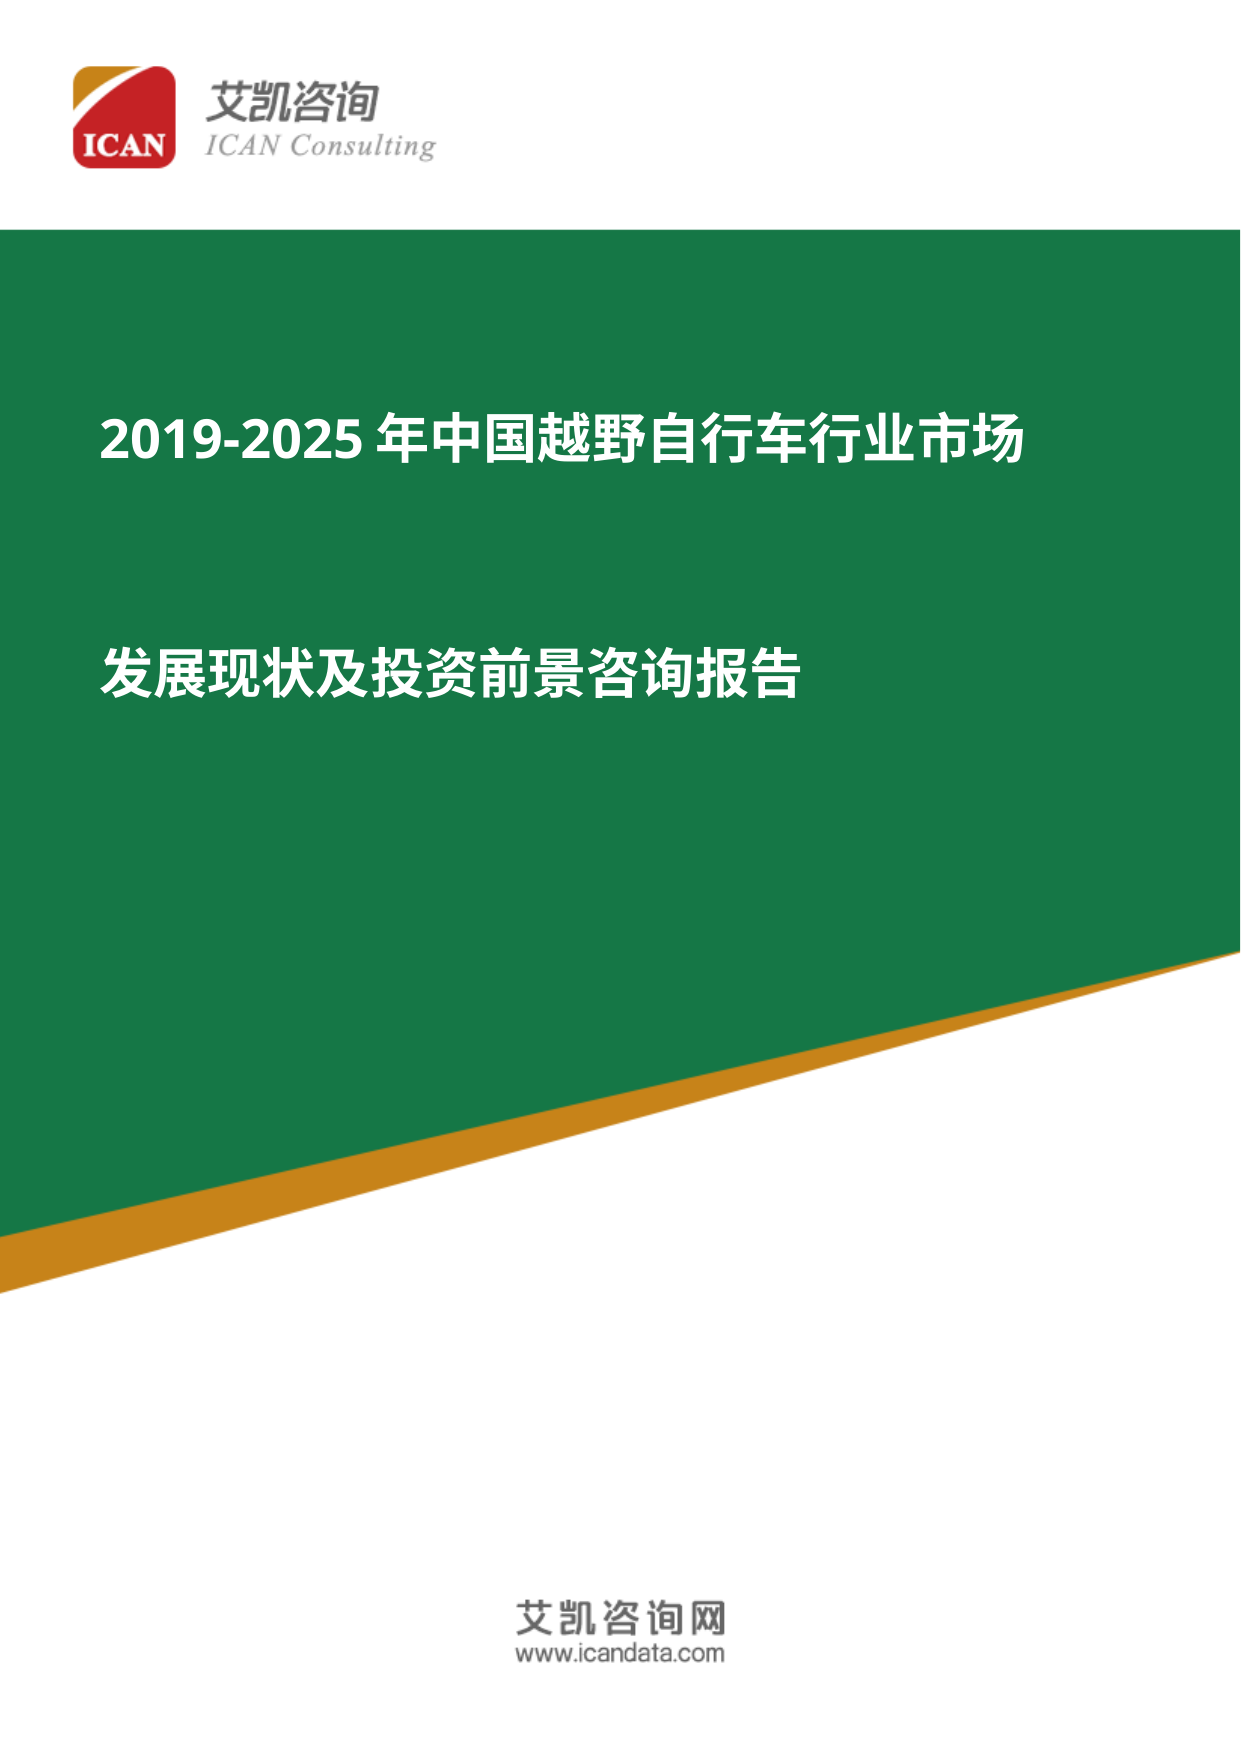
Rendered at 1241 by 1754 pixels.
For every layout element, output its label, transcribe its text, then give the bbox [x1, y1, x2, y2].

subtitle 2019-2025年中国越野自行车行业市场发展现状及投资前景咨询报告 [99, 386, 1053, 718]
picture [0, 5, 1241, 1754]
